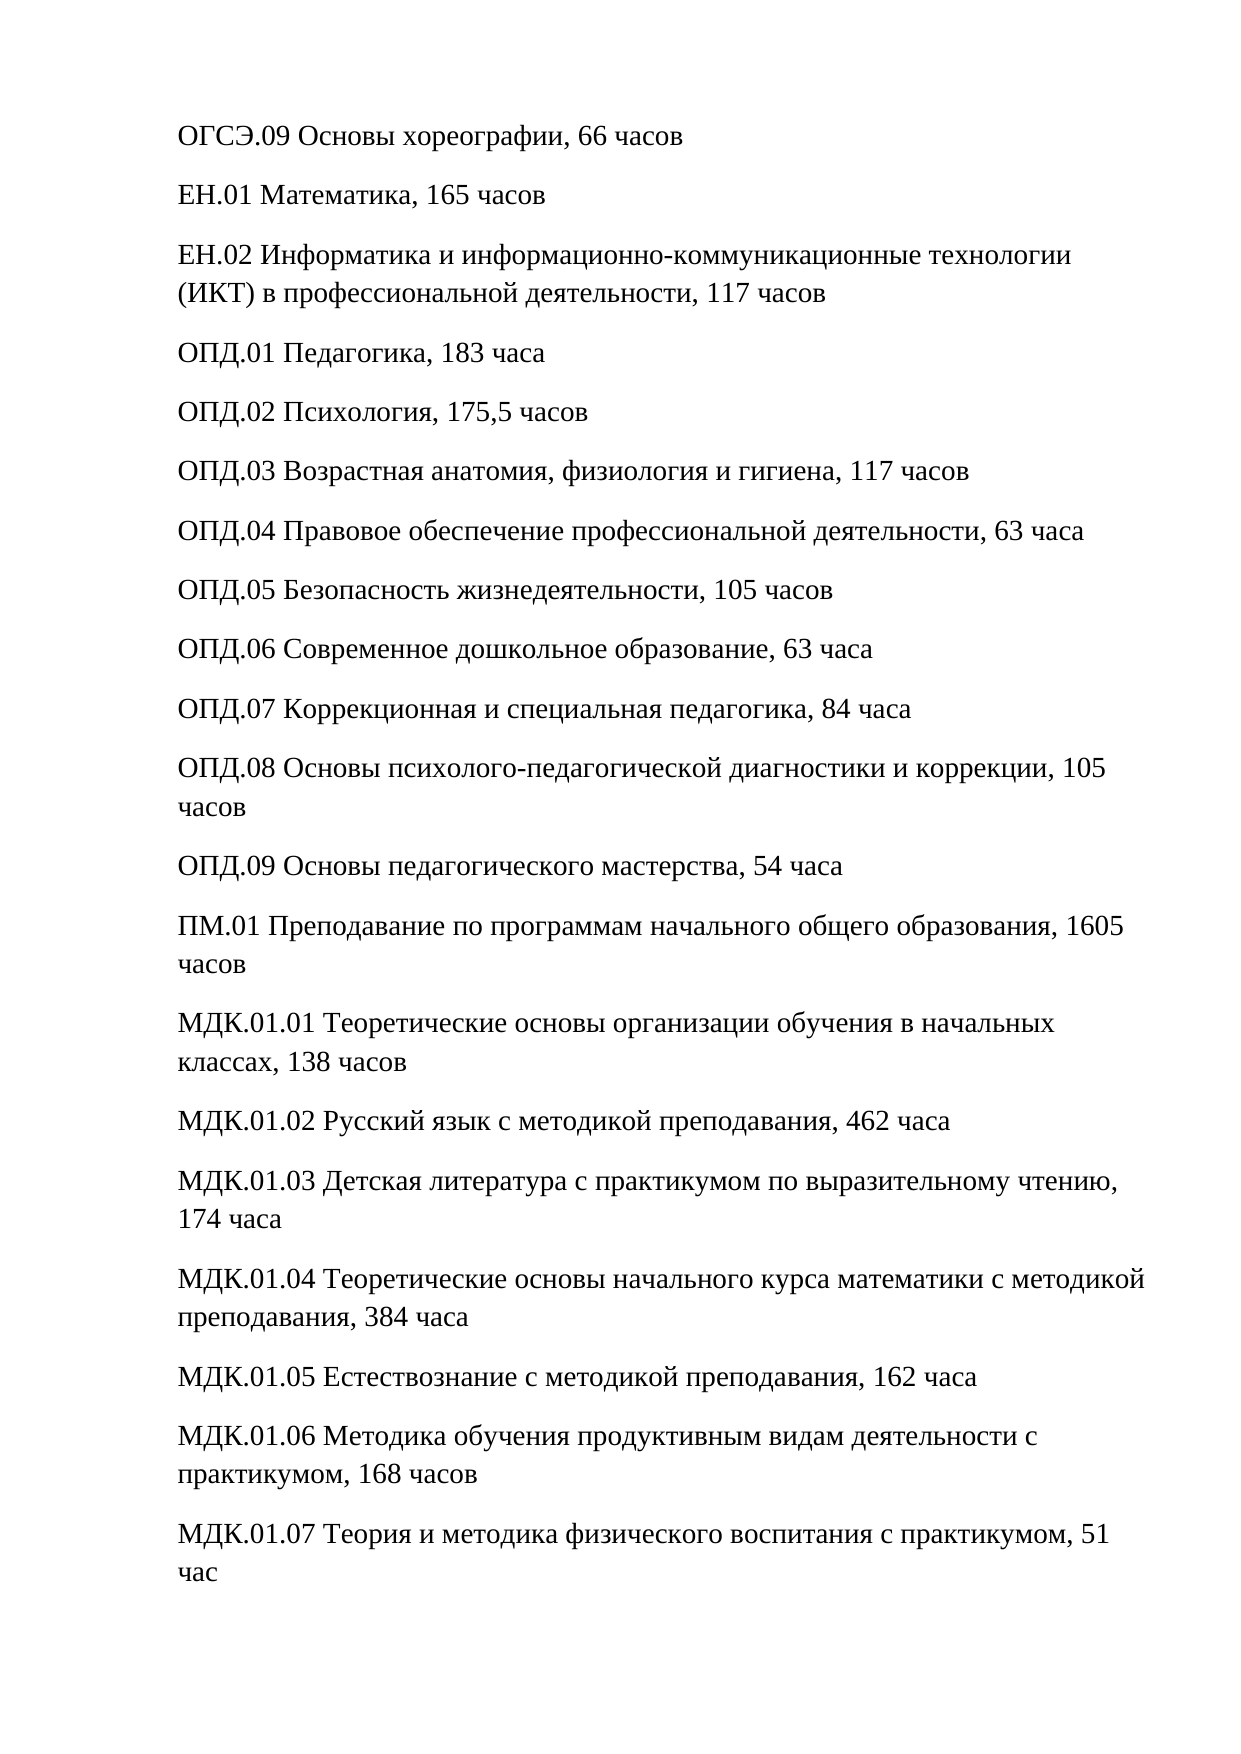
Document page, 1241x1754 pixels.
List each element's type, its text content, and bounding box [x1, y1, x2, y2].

text ОПД.09 Основы педагогического мастерства, 54 часа [177, 848, 1152, 882]
text МДК.01.02 Русский язык с методикой преподавания, 462 часа [177, 1103, 1152, 1137]
text ОПД.06 Современное дошкольное образование, 63 часа [177, 632, 1152, 665]
text ОГСЭ.09 Основы хореографии, 66 часов [177, 118, 1152, 152]
text ЕН.01 Математика, 165 часов [177, 177, 1152, 211]
text ОПД.03 Возрастная анатомия, физиология и гигиена, 117 часов [177, 453, 1152, 487]
text МДК.01.03 Детская литература с практикумом по выразительному чтению, 174 часа [177, 1163, 1152, 1235]
text ОПД.05 Безопасность жизнедеятельности, 105 часов [177, 572, 1152, 606]
text ЕН.02 Информатика и информационно-коммуникационные технологии (ИКТ) в профессиональной деятельности, 117 часов [177, 237, 1152, 309]
text МДК.01.01 Теоретические основы организации обучения в начальных классах, 138 часов [177, 1006, 1152, 1078]
text МДК.01.06 Методика обучения продуктивным видам деятельности с практикумом, 168 часов [177, 1418, 1152, 1490]
text ОПД.01 Педагогика, 183 часа [177, 335, 1152, 368]
text МДК.01.07 Теория и методика физического воспитания с практикумом, 51 час [177, 1516, 1152, 1588]
text МДК.01.05 Естествознание с методикой преподавания, 162 часа [177, 1359, 1152, 1392]
text ОПД.08 Основы психолого-педагогической диагностики и коррекции, 105 часов [177, 750, 1152, 822]
text ОПД.07 Коррекционная и специальная педагогика, 84 часа [177, 691, 1152, 724]
text ОПД.04 Правовое обеспечение профессиональной деятельности, 63 часа [177, 513, 1152, 546]
text ОПД.02 Психология, 175,5 часов [177, 394, 1152, 428]
text МДК.01.04 Теоретические основы начального курса математики с методикой преподавания, 384 часа [177, 1261, 1152, 1333]
text ПМ.01 Преподавание по программам начального общего образования, 1605 часов [177, 908, 1152, 980]
